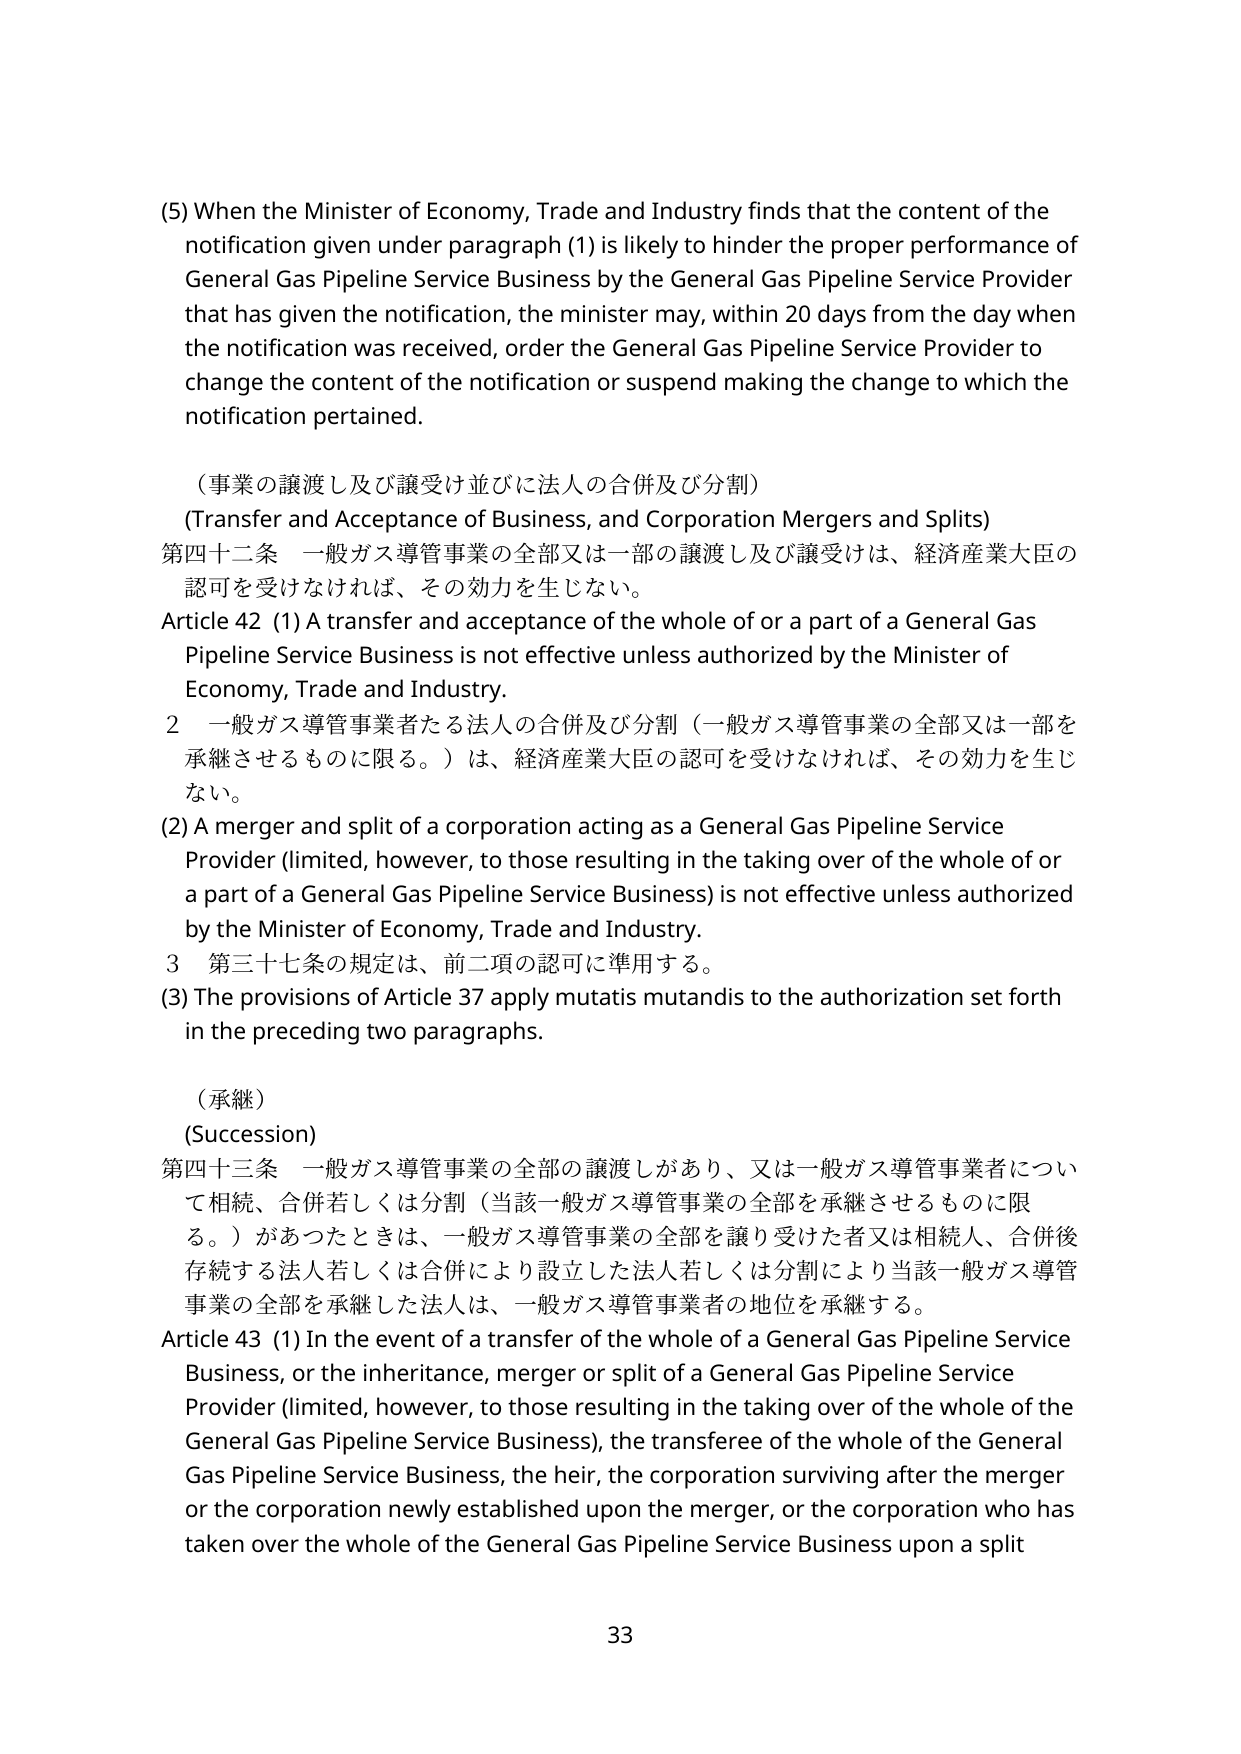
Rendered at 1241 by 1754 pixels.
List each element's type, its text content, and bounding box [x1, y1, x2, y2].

text （事業の譲渡し及び譲受け並びに法人の合併及び分割） [184, 467, 1079, 501]
text 第四十二条 一般ガス導管事業の全部又は一部の譲渡し及び譲受けは、経済産業大臣の認可を受けなければ、その効力を生じない。 [161, 535, 1079, 604]
text ２ 一般ガス導管事業者たる法人の合併及び分割（一般ガス導管事業の全部又は一部を承継させるものに限る。）は、経済産業大臣の認可を受けなければ、その効力を生じない。 [161, 706, 1079, 809]
text 第四十三条 一般ガス導管事業の全部の譲渡しがあり、又は一般ガス導管事業者について相続、合併若しくは分割（当該一般ガス導管事業の全部を承継させるものに限る。）があつたときは、一般ガス導管事業の全部を譲り受けた者又は相続人、合併後存続する法人若しくは合併により設立した法人若しくは分割により当該一般ガス導管事業の全部を承継した法人は、一般ガス導管事業者の地位を承継する。 [161, 1150, 1079, 1321]
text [161, 1321, 1079, 1560]
text (Succession) [184, 1116, 1079, 1150]
text (3) The provisions of Article 37 apply mutatis mutandis to the authorization set forth in the preceding two paragraphs. [161, 979, 1079, 1048]
text (5) When the Minister of Economy, Trade and Industry finds that the content of the notification given under paragraph (1) is likely to hinder the proper performance of General Gas Pipeline Service Business by the General Gas Pipeline Service Provider that has given the notification, the minister may, within 20 days from the day when the notification was received, order the General Gas Pipeline Service Provider to change the content of the notification or suspend making the change to which the notification pertained. [161, 194, 1079, 433]
text (2) A merger and split of a corporation acting as a General Gas Pipeline Service Provider (limited, however, to those resulting in the taking over of the whole of or a part of a General Gas Pipeline Service Business) is not effective unless authorized by the Minister of Economy, Trade and Industry. [161, 809, 1079, 945]
text （承継） [184, 1082, 1079, 1116]
text Article 42 (1) A transfer and acceptance of the whole of or a part of a General Gas Pipeline Service Business is not effective unless authorized by the Minister of Economy, Trade and Industry. [161, 604, 1079, 706]
text (Transfer and Acceptance of Business, and Corporation Mergers and Splits) [184, 501, 1079, 535]
text ３ 第三十七条の規定は、前二項の認可に準用する。 [161, 945, 1079, 979]
